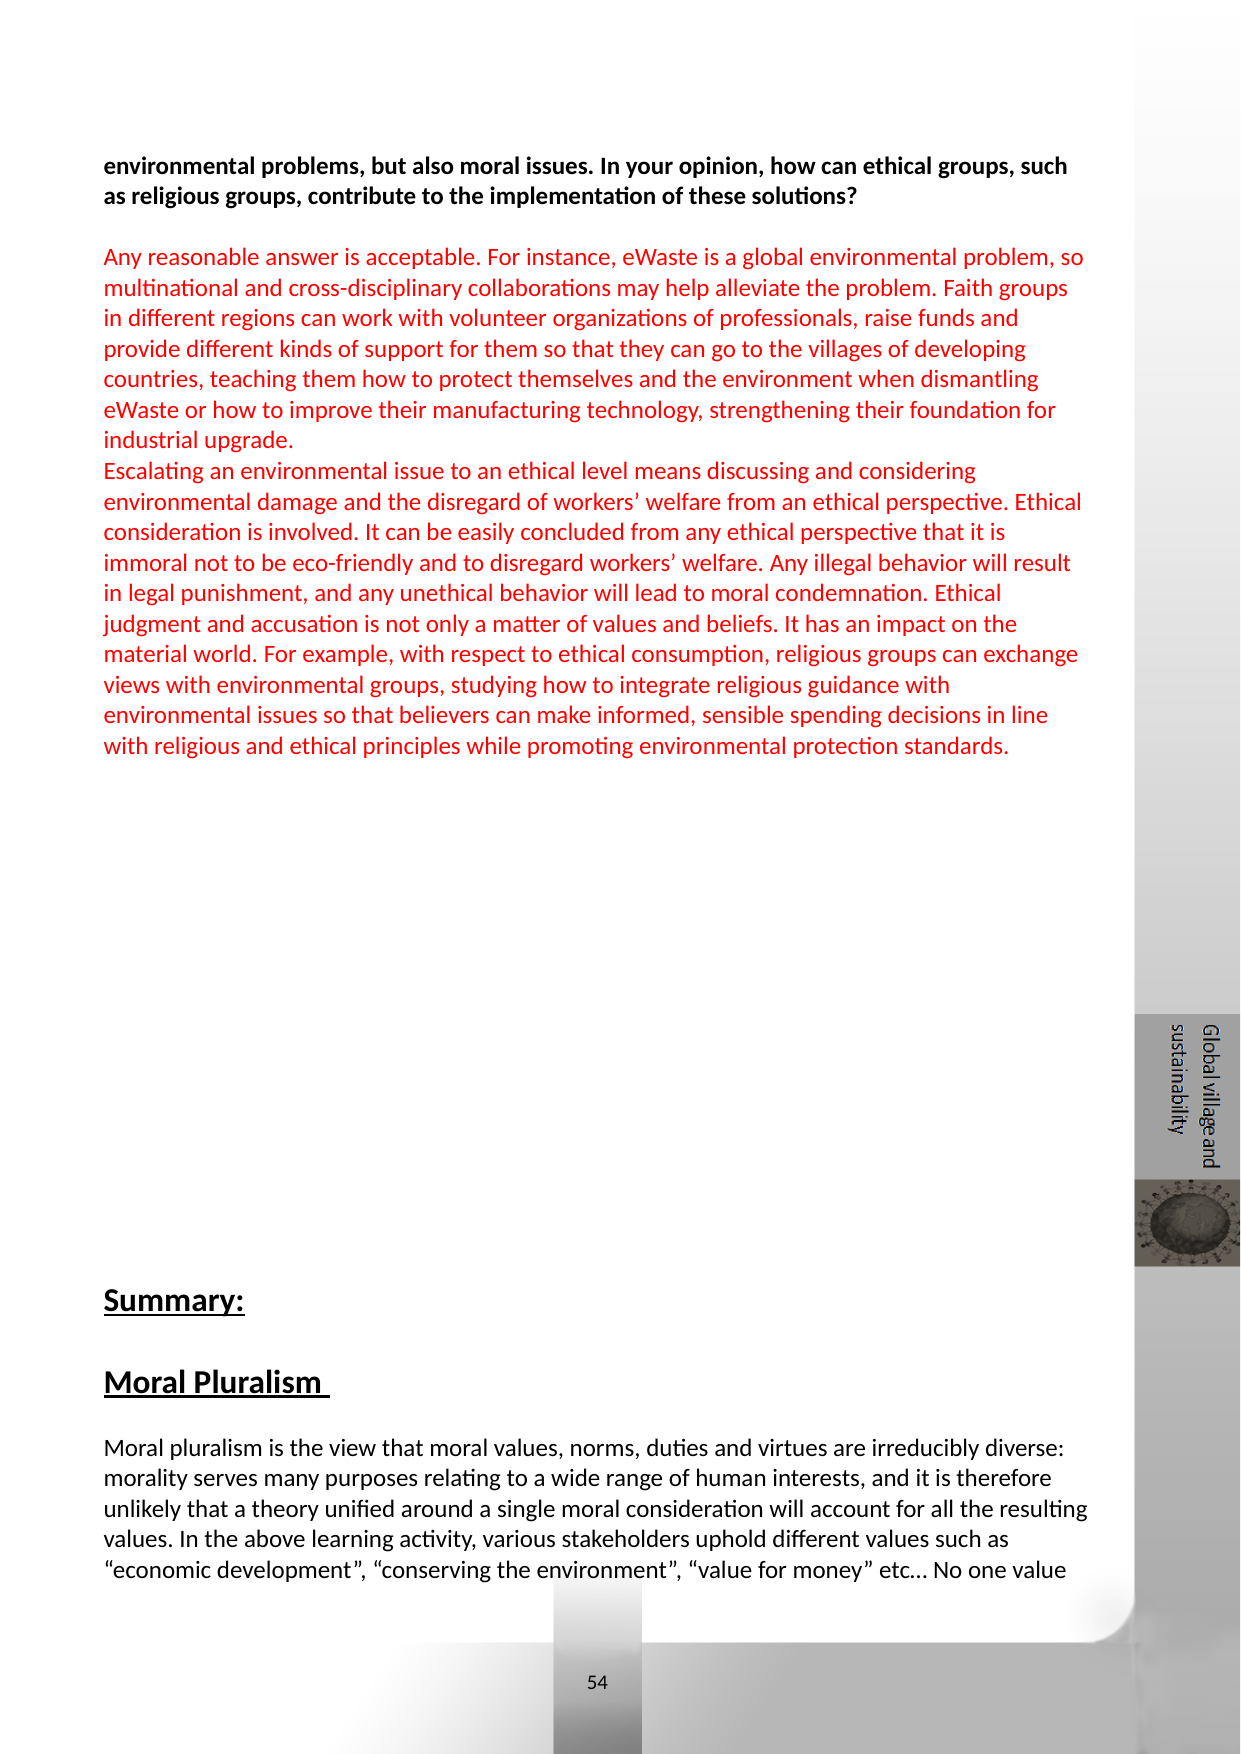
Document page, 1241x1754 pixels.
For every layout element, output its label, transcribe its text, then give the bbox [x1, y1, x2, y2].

text Escalating an environmental issue to an ethical level means discussing and considering environmental damage and the disregard of workers’ welfare from an ethical perspective. Ethical consideration is involved. It can be easily concluded from any ethical perspective that it is immoral not to be eco-friendly and to disregard workers’ welfare. Any illegal behavior will result in legal punishment, and any unethical behavior will lead to moral condemnation. Ethical judgment and accusation is not only a matter of values and beliefs. It has an impact on the material world. For example, with respect to ethical consumption, religious groups can exchange views with environmental groups, studying how to integrate religious guidance with environmental issues so that believers can make informed, sensible spending decisions in line with religious and ethical principles while promoting environmental protection standards. [103, 455, 1092, 760]
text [103, 1432, 1092, 1584]
text Moral Pluralism [103, 1361, 1092, 1401]
text Summary: [103, 1279, 1092, 1320]
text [103, 150, 1092, 211]
picture [4, 0, 1241, 1754]
text Any reasonable answer is acceptable. For instance, eWaste is a global environmental problem, so multinational and cross-disciplinary collaborations may help alleviate the problem. Faith groups in different regions can work with volunteer organizations of professionals, raise funds and provide different kinds of support for them so that they can go to the villages of developing countries, teaching them how to protect themselves and the environment when dismantling eWaste or how to improve their manufacturing technology, strengthening their foundation for industrial upgrade. [103, 242, 1092, 455]
